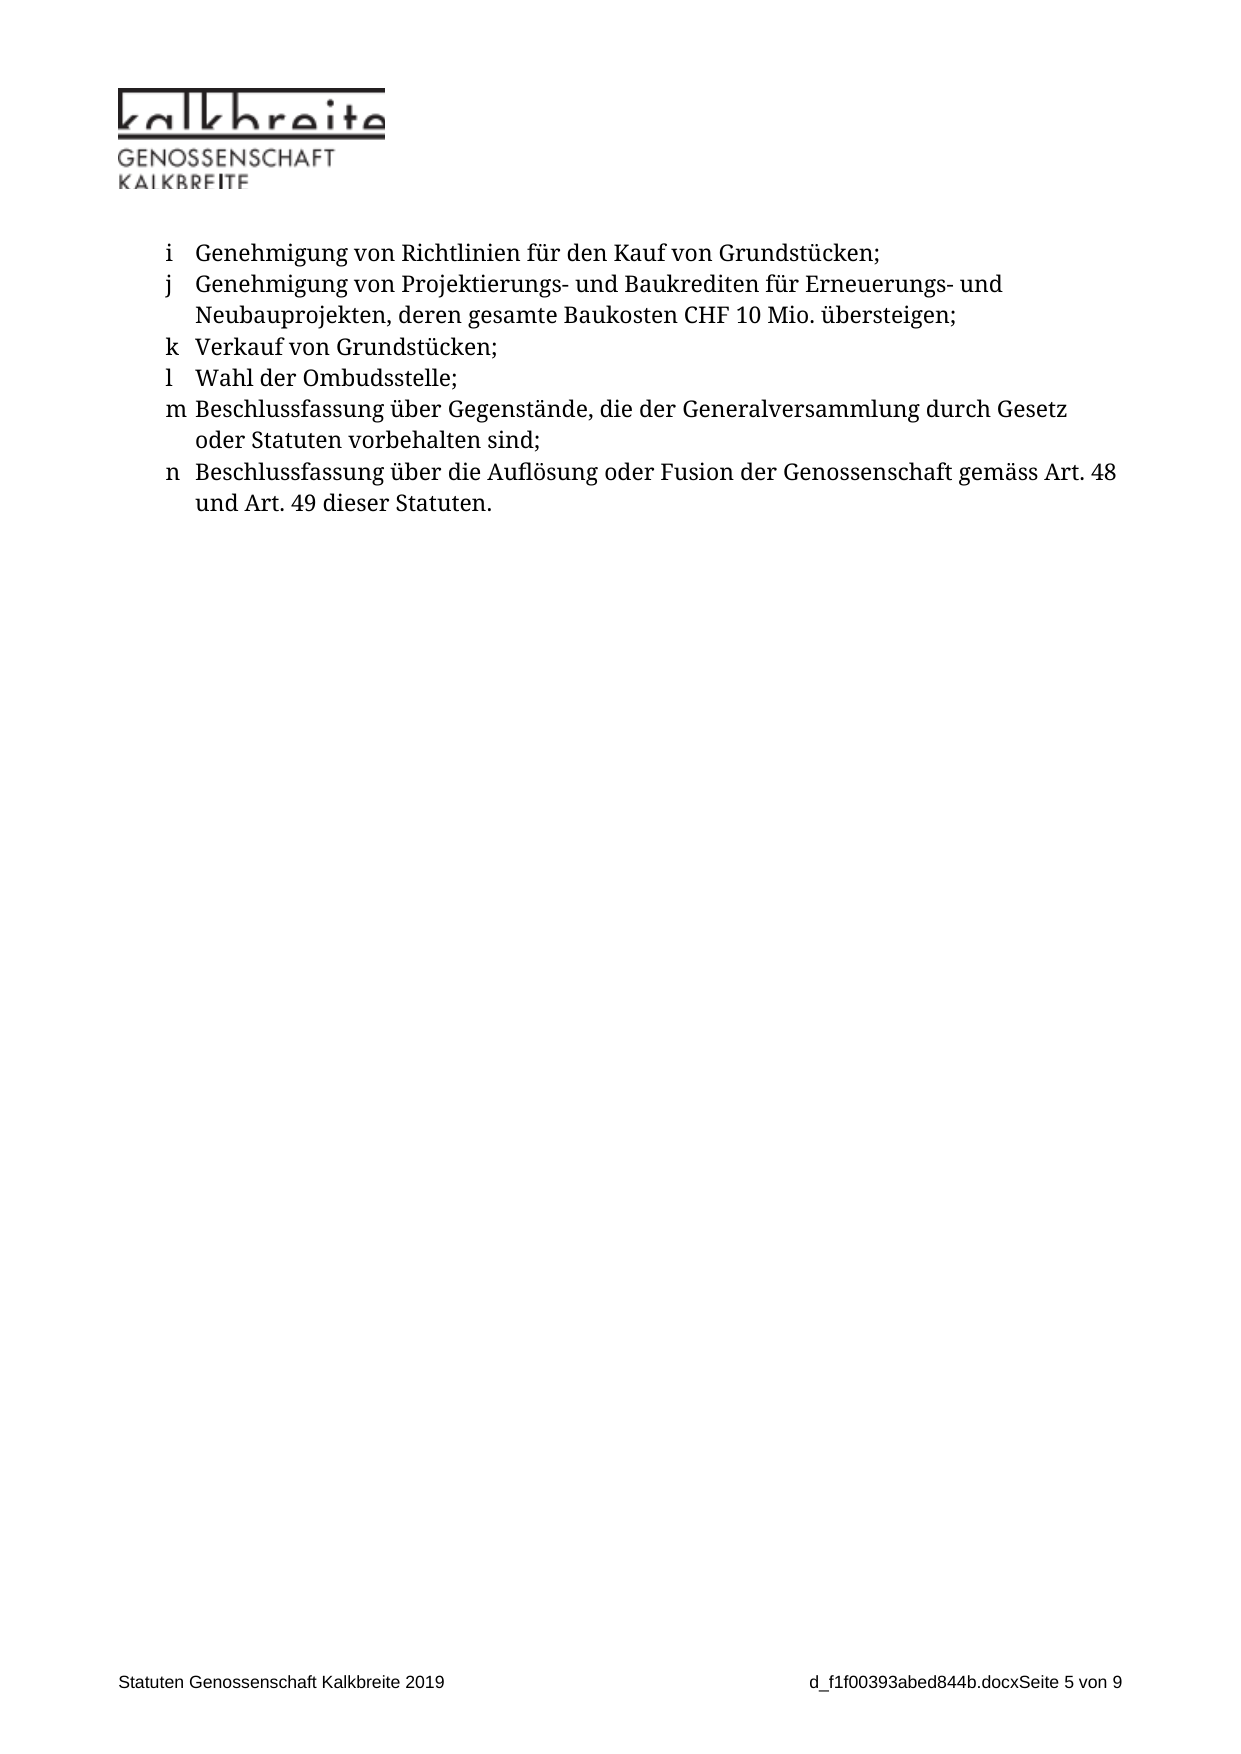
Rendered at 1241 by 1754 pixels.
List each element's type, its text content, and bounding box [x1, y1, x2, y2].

text Verkauf von Grundstücken; [165, 330, 1122, 361]
text Genehmigung von Projektierungs- und Baukrediten für Erneuerungs- und Neubauprojekten, deren gesamte Baukosten CHF 10 Mio. übersteigen; [165, 267, 1122, 330]
text Wahl der Ombudsstelle; [165, 361, 1122, 392]
text Beschlussfassung über die Auflösung oder Fusion der Genossenschaft gemäss Art. 48 und Art. 49 dieser Statuten. [165, 455, 1122, 517]
text Beschlussfassung über Gegenstände, die der Generalversammlung durch Gesetz oder Statuten vorbehalten sind; [165, 392, 1122, 455]
text Genehmigung von Richtlinien für den Kauf von Grundstücken; [165, 236, 1122, 267]
